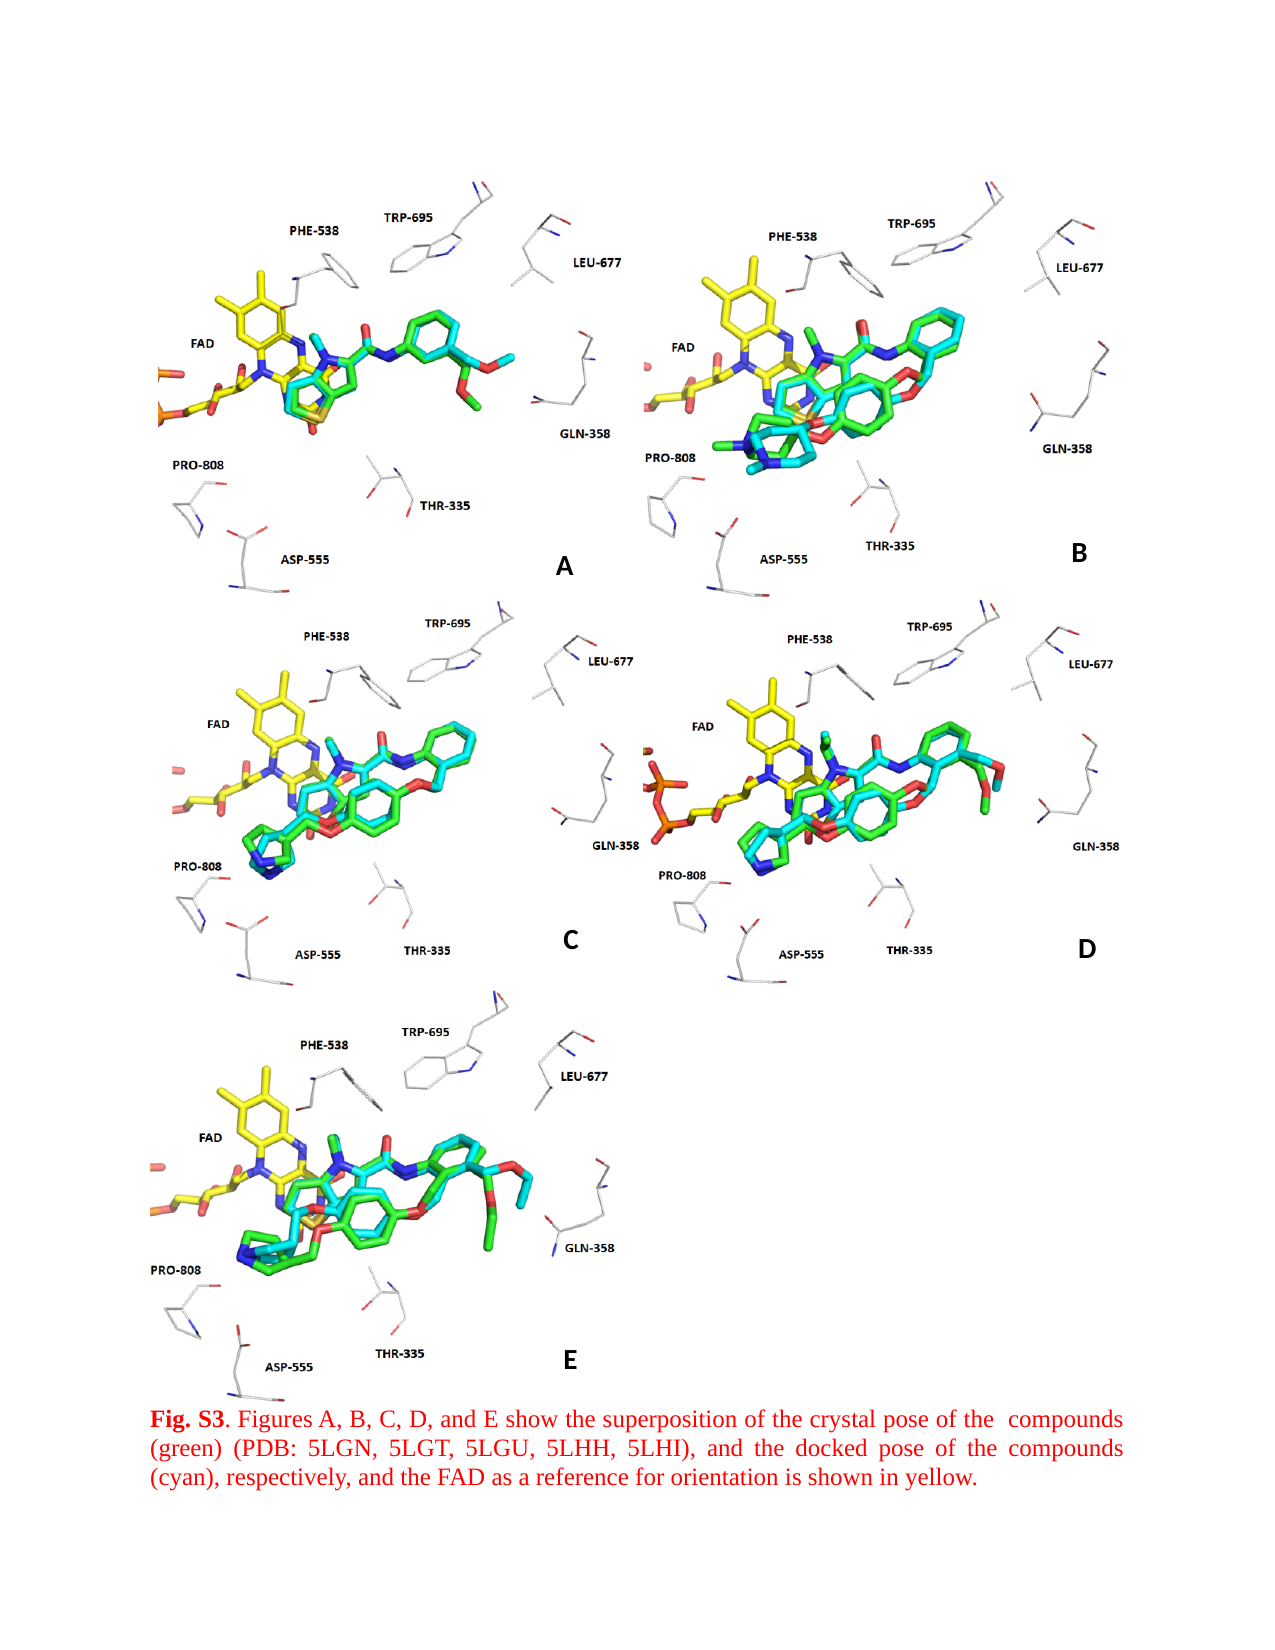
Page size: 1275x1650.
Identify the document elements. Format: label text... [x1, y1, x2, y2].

text Fig. S3. Figures A, B, C, D, and E show the superposition of the crystal pose of the compounds (green) (PDB: 5LGN, 5LGT, 5LGU, 5LHH, 5LHI), and the docked pose of the compounds (cyan), respectively, and the FAD as a reference for orientation is shown in yellow. [150, 1404, 1125, 1491]
picture [150, 178, 1125, 1405]
